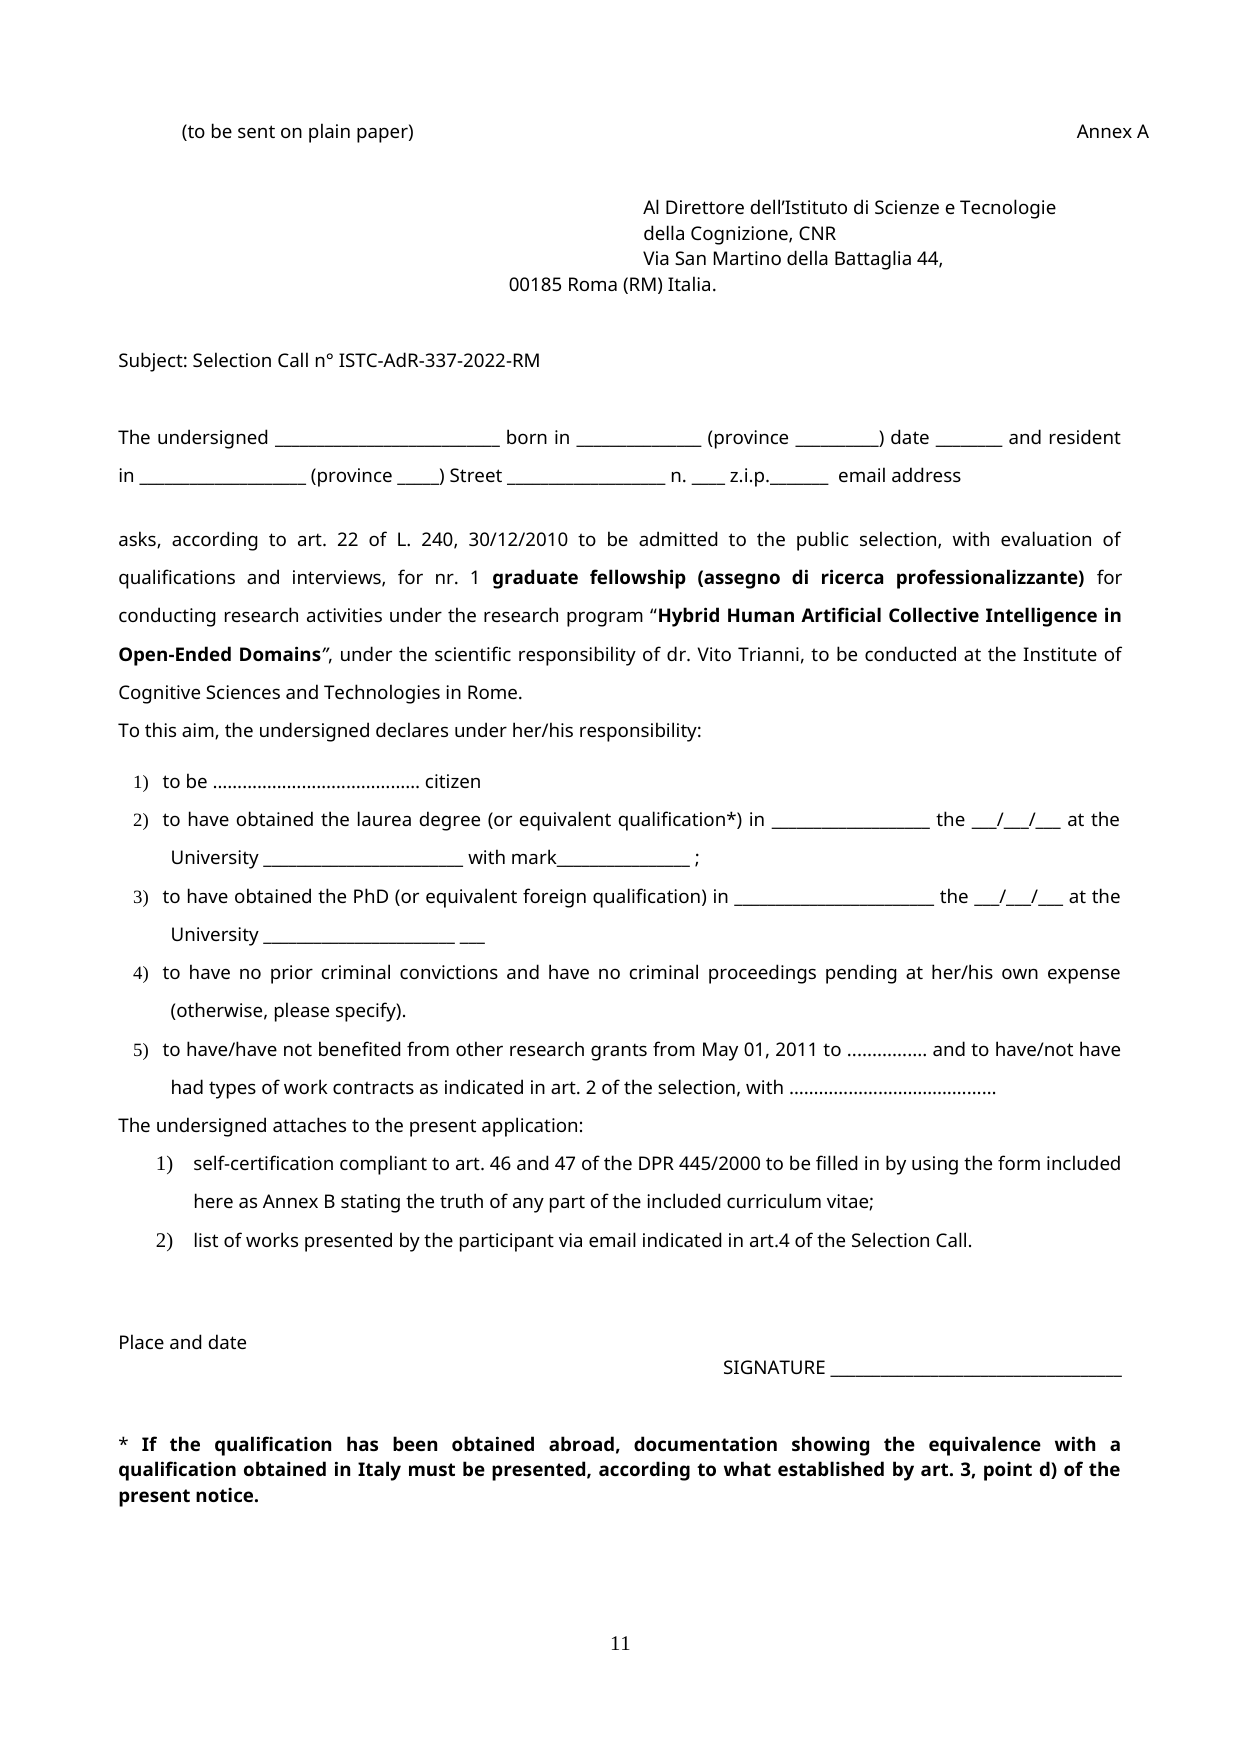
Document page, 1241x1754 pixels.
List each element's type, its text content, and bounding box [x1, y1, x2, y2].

text Place and date [118, 1329, 1122, 1354]
text Via San Martino della Battaglia 44, [118, 246, 1122, 271]
list to have/have not benefited from other research grants from May 01, 2011 to ................ and to have/not have had types of work contracts as indicated in art. 2 of the selection, with …………………………………… [133, 1036, 1122, 1099]
list to have obtained the laurea degree (or equivalent qualification*) in ___________________ the ___/___/___ at the University ________________________ with mark________________ ; [133, 806, 1122, 870]
list to be …………………………………… citizen [133, 768, 1122, 794]
text To this aim, the undersigned declares under her/his responsibility: [118, 717, 1122, 743]
text * If the qualification has been obtained abroad, documentation showing the equivalence with a qualification obtained in Italy must be presented, according to what established by art. 3, point d) of the present notice. [118, 1431, 1122, 1508]
list self-certification compliant to art. 46 and 47 of the DPR 445/2000 to be filled in by using the form included here as Annex B stating the truth of any part of the included curriculum vitae; [156, 1151, 1122, 1214]
text The undersigned ___________________________ born in _______________ (province __________) date ________ and resident in ____________________ (province _____) Street ___________________ n. ____ z.i.p._______ email address [118, 424, 1122, 488]
text della Cognizione, CNR [118, 220, 1122, 246]
text Al Direttore dell’Istituto di Scienze e Tecnologie [118, 195, 1122, 220]
list to have obtained the PhD (or equivalent foreign qualification) in ________________________ the ___/___/___ at the University _______________________ ___ [133, 883, 1122, 947]
text 00185 Roma (RM) Italia. [118, 271, 1122, 297]
text Subject: Selection Call n° ISTC-AdR-337-2022-RM [118, 348, 1122, 373]
list list of works presented by the participant via email indicated in art.4 of the Selection Call. [156, 1227, 1122, 1252]
table_header Annex A [634, 118, 1160, 144]
text SIGNATURE ___________________________________ [118, 1354, 1122, 1380]
table_header (to be sent on plain paper) [107, 118, 634, 144]
text asks, according to art. 22 of L. 240, 30/12/2010 to be admitted to the public selection, with evaluation of qualifications and interviews, for nr. 1 graduate fellowship (assegno di ricerca professionalizzante) for conducting research activities under the research program “Hybrid Human Artificial Collective Intelligence in Open-Ended Domains”, under the scientific responsibility of dr. Vito Trianni, to be conducted at the Institute of Cognitive Sciences and Technologies in Rome. [118, 526, 1122, 705]
text The undersigned attaches to the present application: [118, 1112, 1122, 1138]
list to have no prior criminal convictions and have no criminal proceedings pending at her/his own expense (otherwise, please specify). [133, 959, 1122, 1023]
